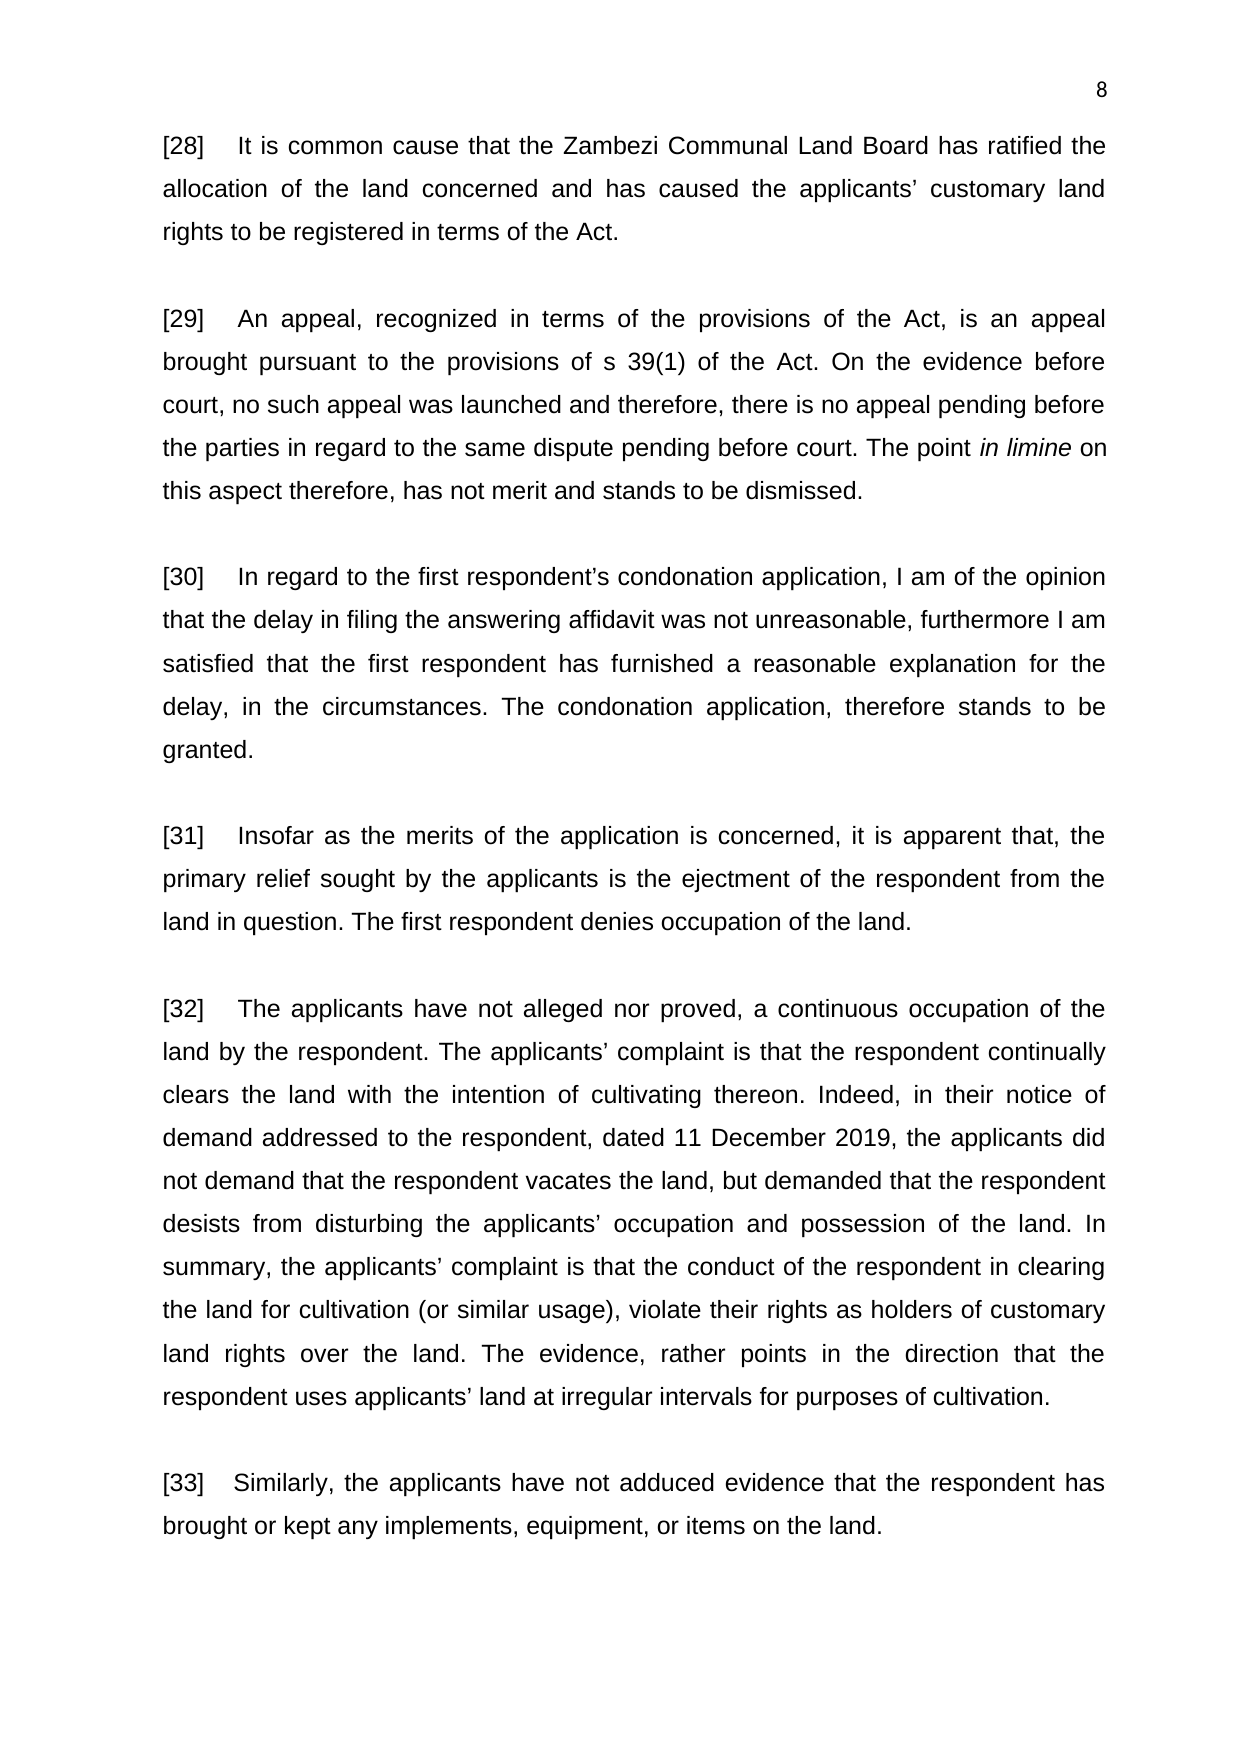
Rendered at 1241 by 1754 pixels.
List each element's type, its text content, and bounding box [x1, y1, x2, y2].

text [32] The applicants have not alleged nor proved, a continuous occupation of the land by the respondent. The applicants’ complaint is that the respondent continually clears the land with the intention of cultivating thereon. Indeed, in their notice of demand addressed to the respondent, dated 11 December 2019, the applicants did not demand that the respondent vacates the land, but demanded that the respondent desists from disturbing the applicants’ occupation and possession of the land. In summary, the applicants’ complaint is that the conduct of the respondent in clearing the land for cultivation (or similar usage), violate their rights as holders of customary land rights over the land. The evidence, rather points in the direction that the respondent uses applicants’ land at irregular intervals for purposes of cultivation. [162, 993, 1107, 1410]
text [31] Insofar as the merits of the application is concerned, it is apparent that, the primary relief sought by the applicants is the ejectment of the respondent from the land in question. The first respondent denies occupation of the land. [162, 821, 1107, 936]
text [29] An appeal, recognized in terms of the provisions of the Act, is an appeal brought pursuant to the provisions of s 39(1) of the Act. On the evidence before court, no such appeal was launched and therefore, there is no appeal pending before the parties in regard to the same dispute pending before court. The point in limine on this aspect therefore, has not merit and stands to be dismissed. [162, 303, 1107, 505]
text [30] In regard to the first respondent’s condonation application, I am of the opinion that the delay in filing the answering affidavit was not unreasonable, furthermore I am satisfied that the first respondent has furnished a reasonable explanation for the delay, in the circumstances. The condonation application, therefore stands to be granted. [162, 562, 1107, 763]
text [33] Similarly, the applicants have not adduced evidence that the respondent has brought or kept any implements, equipment, or items on the land. [162, 1468, 1107, 1540]
text [28] It is common cause that the Zambezi Communal Land Board has ratified the allocation of the land concerned and has caused the applicants’ customary land rights to be registered in terms of the Act. [162, 131, 1107, 246]
